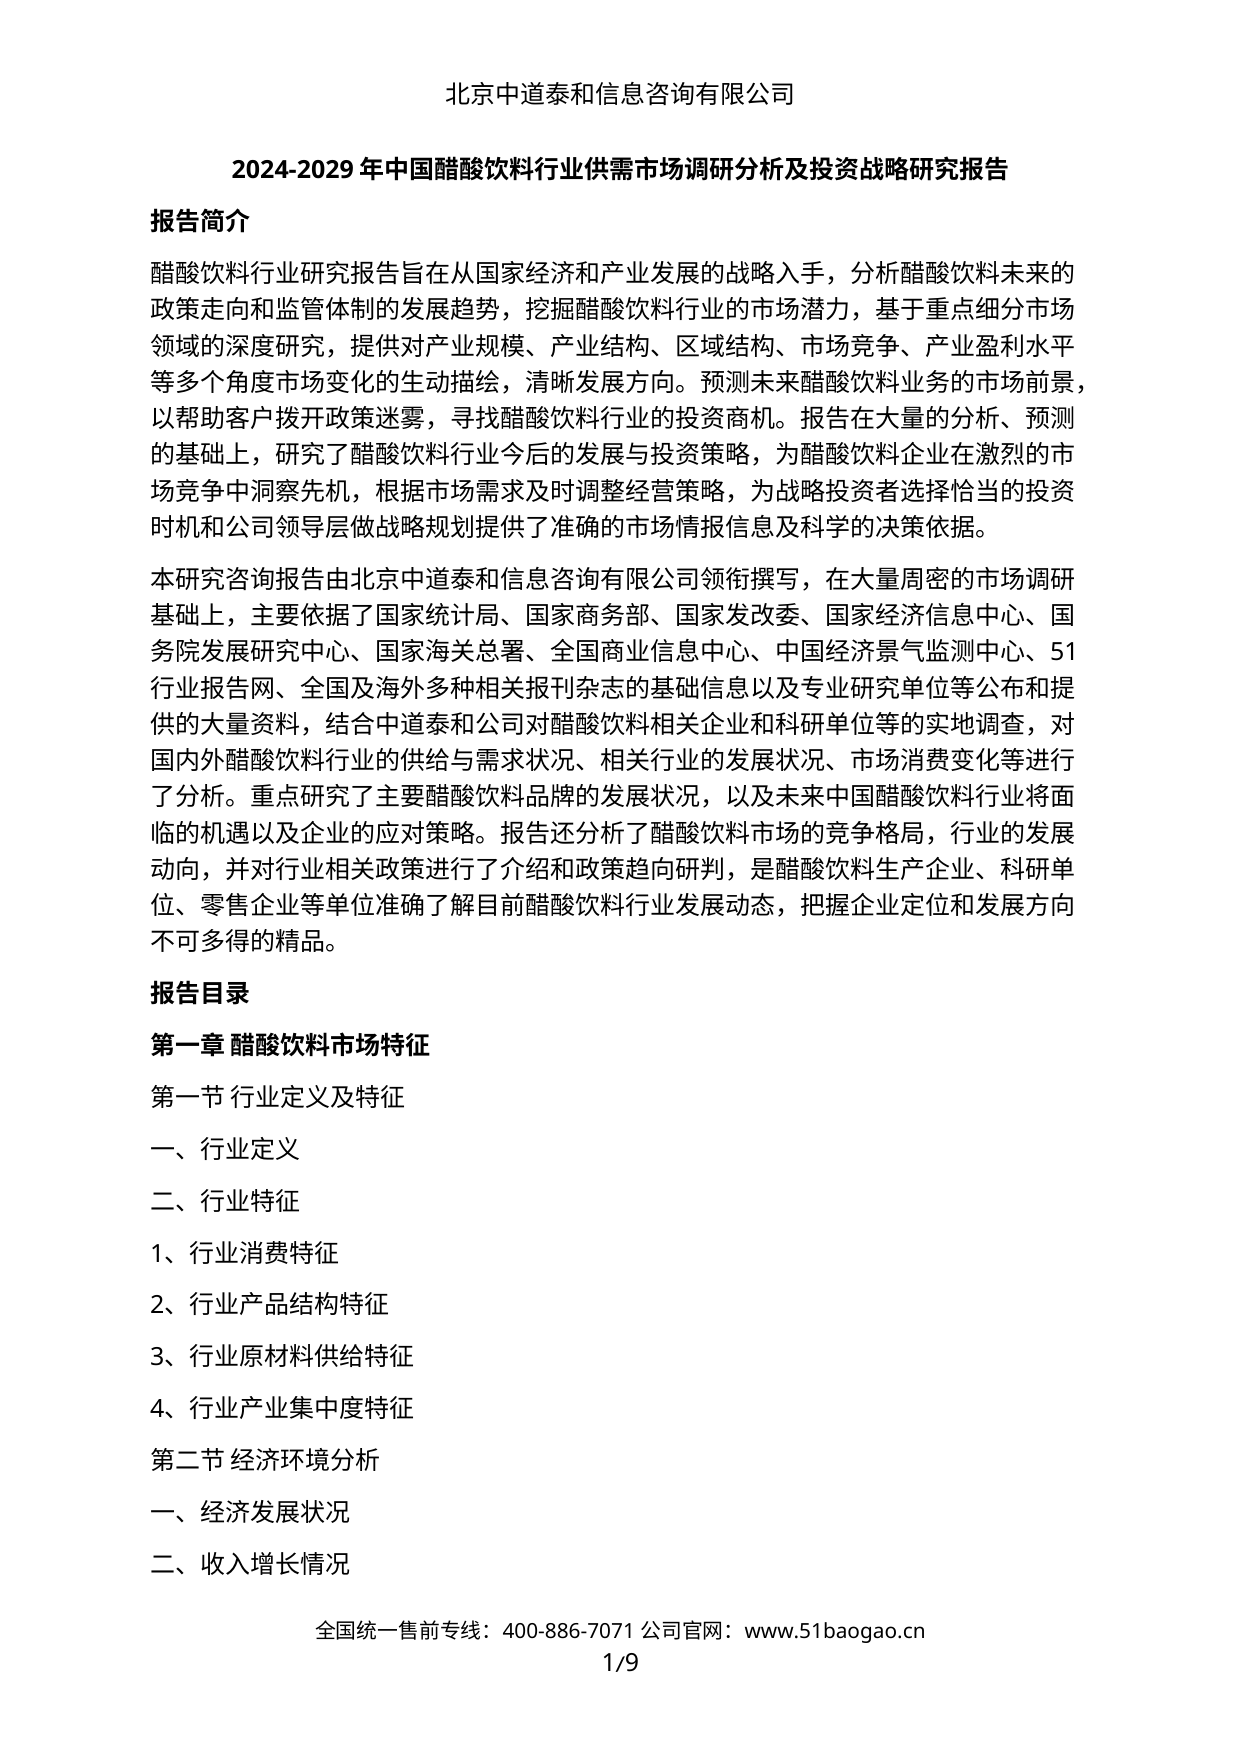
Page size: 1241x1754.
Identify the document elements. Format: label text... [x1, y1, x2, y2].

text 第一节 行业定义及特征 [150, 1077, 1090, 1114]
text 2、行业产品结构特征 [150, 1285, 1090, 1321]
text 3、行业原材料供给特征 [150, 1337, 1090, 1373]
text 1、行业消费特征 [150, 1233, 1090, 1269]
text 本研究咨询报告由北京中道泰和信息咨询有限公司领衔撰写，在大量周密的市场调研基础上，主要依据了国家统计局、国家商务部、国家发改委、国家经济信息中心、国务院发展研究中心、国家海关总署、全国商业信息中心、中国经济景气监测中心、51行业报告网、全国及海外多种相关报刊杂志的基础信息以及专业研究单位等公布和提供的大量资料，结合中道泰和公司对醋酸饮料相关企业和科研单位等的实地调查，对国内外醋酸饮料行业的供给与需求状况、相关行业的发展状况、市场消费变化等进行了分析。重点研究了主要醋酸饮料品牌的发展状况，以及未来中国醋酸饮料行业将面临的机遇以及企业的应对策略。报告还分析了醋酸饮料市场的竞争格局，行业的发展动向，并对行业相关政策进行了介绍和政策趋向研判，是醋酸饮料生产企业、科研单位、零售企业等单位准确了解目前醋酸饮料行业发展动态，把握企业定位和发展方向不可多得的精品。 [150, 559, 1090, 958]
text 二、行业特征 [150, 1181, 1090, 1217]
text 一、经济发展状况 [150, 1492, 1090, 1529]
text 4、行业产业集中度特征 [150, 1389, 1090, 1425]
text 二、收入增长情况 [150, 1544, 1090, 1581]
text 醋酸饮料行业研究报告旨在从国家经济和产业发展的战略入手，分析醋酸饮料未来的政策走向和监管体制的发展趋势，挖掘醋酸饮料行业的市场潜力，基于重点细分市场领域的深度研究，提供对产业规模、产业结构、区域结构、市场竞争、产业盈利水平等多个角度市场变化的生动描绘，清晰发展方向。预测未来醋酸饮料业务的市场前景，以帮助客户拨开政策迷雾，寻找醋酸饮料行业的投资商机。报告在大量的分析、预测的基础上，研究了醋酸饮料行业今后的发展与投资策略，为醋酸饮料企业在激烈的市场竞争中洞察先机，根据市场需求及时调整经营策略，为战略投资者选择恰当的投资时机和公司领导层做战略规划提供了准确的市场情报信息及科学的决策依据。 [150, 254, 1090, 544]
text 第二节 经济环境分析 [150, 1441, 1090, 1477]
text 第一章 醋酸饮料市场特征 [150, 1026, 1090, 1062]
text 报告目录 [150, 974, 1090, 1010]
text 报告简介 [150, 202, 1090, 238]
text 2024-2029年中国醋酸饮料行业供需市场调研分析及投资战略研究报告 [150, 150, 1090, 186]
text 一、行业定义 [150, 1129, 1090, 1166]
